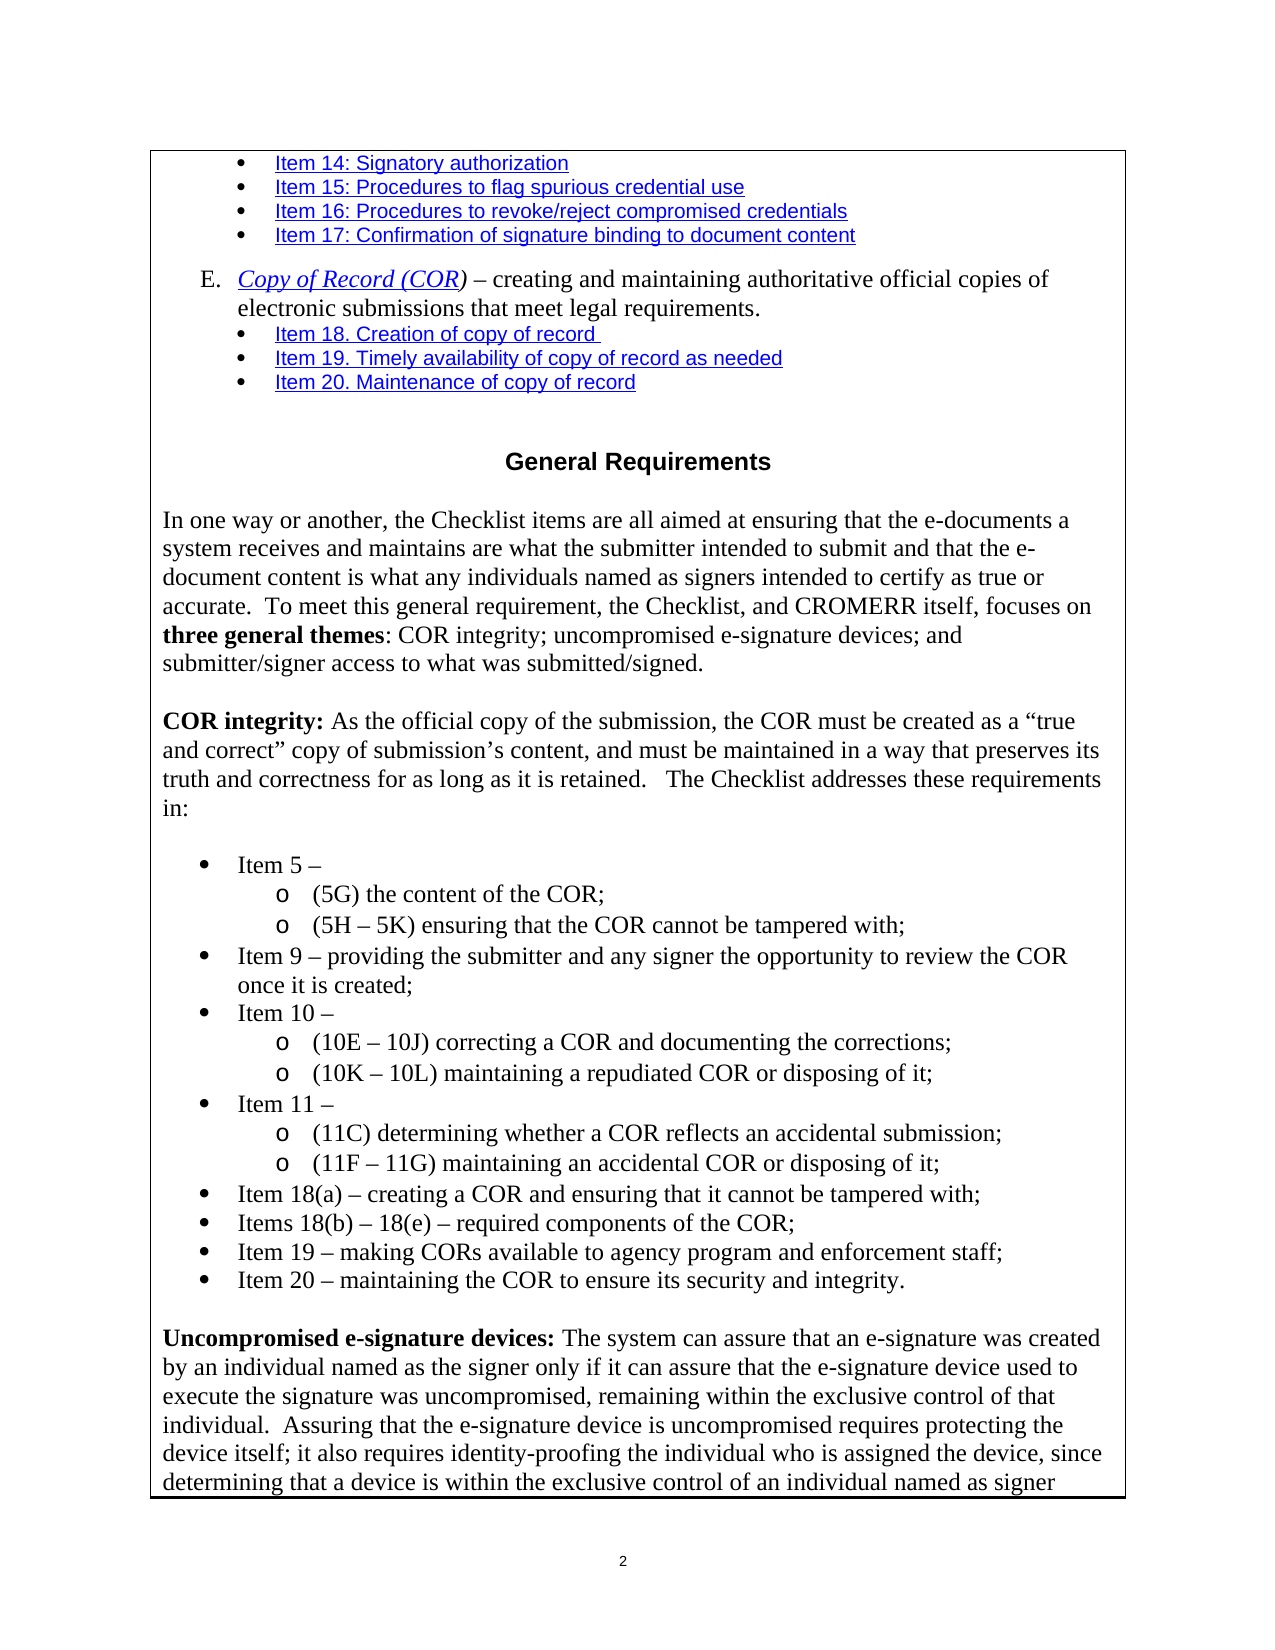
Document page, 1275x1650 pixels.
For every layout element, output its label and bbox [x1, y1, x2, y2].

table_cell [151, 151, 1125, 1496]
